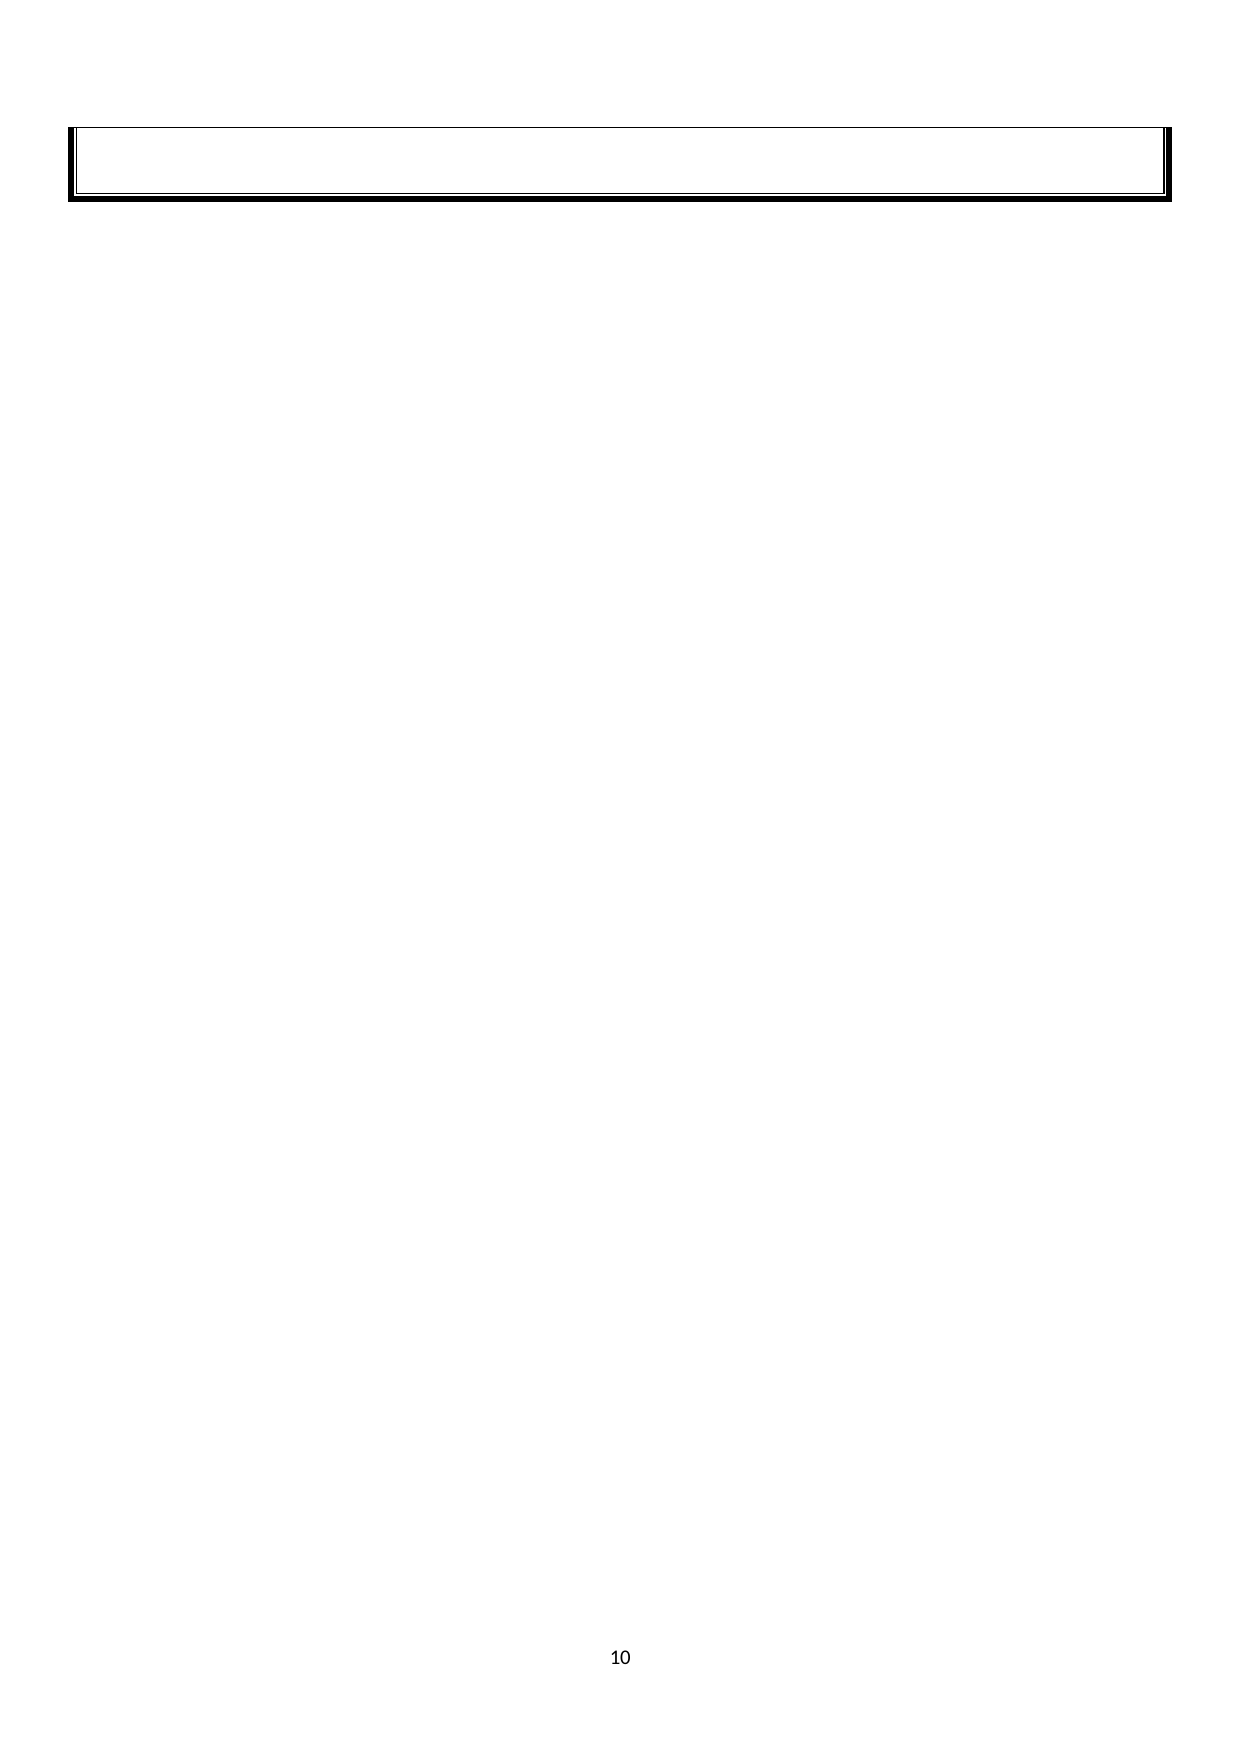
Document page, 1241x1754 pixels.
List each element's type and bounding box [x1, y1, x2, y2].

table_cell [77, 128, 1163, 193]
